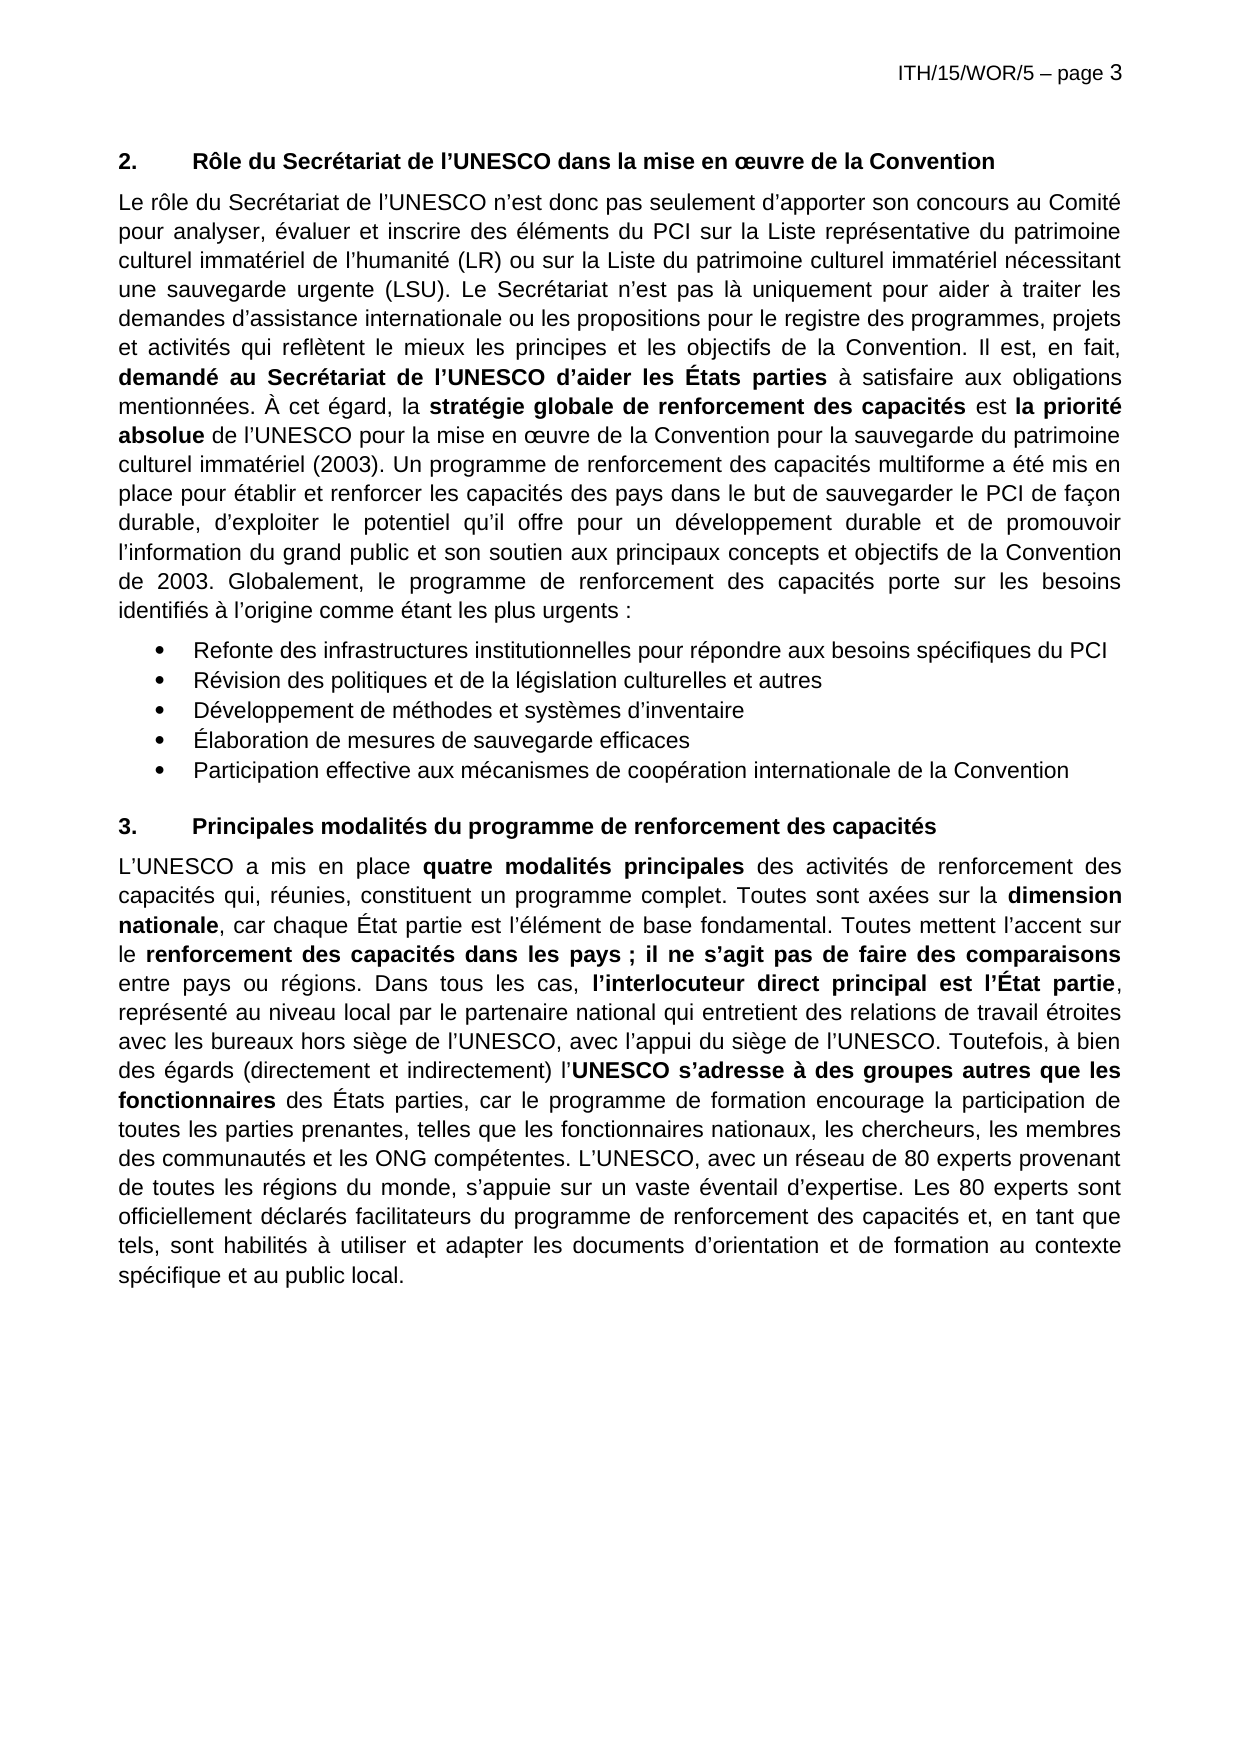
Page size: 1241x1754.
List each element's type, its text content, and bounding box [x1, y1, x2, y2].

list Élaboration de mesures de sauvegarde efficaces [156, 727, 1122, 753]
text L’UNESCO a mis en place quatre modalités principales des activités de renforcement des capacités qui, réunies, constituent un programme complet. Toutes sont axées sur la dimension nationale, car chaque État partie est l’élément de base fondamental. Toutes mettent l’accent sur le renforcement des capacités dans les pays ; il ne s’agit pas de faire des comparaisons entre pays ou régions. Dans tous les cas, l’interlocuteur direct principal est l’État partie, représenté au niveau local par le partenaire national qui entretient des relations de travail étroites avec les bureaux hors siège de l’UNESCO, avec l’appui du siège de l’UNESCO. Toutefois, à bien des égards (directement et indirectement) l’UNESCO s’adresse à des groupes autres que les fonctionnaires des États parties, car le programme de formation encourage la participation de toutes les parties prenantes, telles que les fonctionnaires nationaux, les chercheurs, les membres des communautés et les ONG compétentes. L’UNESCO, avec un réseau de 80 experts provenant de toutes les régions du monde, s’appuie sur un vaste éventail d’expertise. Les 80 experts sont officiellement déclarés facilitateurs du programme de renforcement des capacités et, en tant que tels, sont habilités à utiliser et adapter les documents d’orientation et de formation au contexte spécifique et au public local. [118, 851, 1122, 1289]
text Le rôle du Secrétariat de l’UNESCO n’est donc pas seulement d’apporter son concours au Comité pour analyser, évaluer et inscrire des éléments du PCI sur la Liste représentative du patrimoine culturel immatériel de l’humanité (LR) ou sur la Liste du patrimoine culturel immatériel nécessitant une sauvegarde urgente (LSU). Le Secrétariat n’est pas là uniquement pour aider à traiter les demandes d’assistance internationale ou les propositions pour le registre des programmes, projets et activités qui reflètent le mieux les principes et les objectifs de la Convention. Il est, en fait, demandé au Secrétariat de l’UNESCO d’aider les États parties à satisfaire aux obligations mentionnées. À cet égard, la stratégie globale de renforcement des capacités est la priorité absolue de l’UNESCO pour la mise en œuvre de la Convention pour la sauvegarde du patrimoine culturel immatériel (2003). Un programme de renforcement des capacités multiforme a été mis en place pour établir et renforcer les capacités des pays dans le but de sauvegarder le PCI de façon durable, d’exploiter le potentiel qu’il offre pour un développement durable et de promouvoir l’information du grand public et son soutien aux principaux concepts et objectifs de la Convention de 2003. Globalement, le programme de renforcement des capacités porte sur les besoins identifiés à l’origine comme étant les plus urgents : [118, 187, 1122, 624]
list Participation effective aux mécanismes de coopération internationale de la Convention [156, 757, 1122, 784]
list Développement de méthodes et systèmes d’inventaire [156, 697, 1122, 723]
text 2. Rôle du Secrétariat de l’UNESCO dans la mise en œuvre de la Convention [118, 148, 1122, 174]
list Refonte des infrastructures institutionnelles pour répondre aux besoins spécifiques du PCI [156, 637, 1122, 663]
text 3. Principales modalités du programme de renforcement des capacités [118, 813, 1122, 839]
list Révision des politiques et de la législation culturelles et autres [156, 667, 1122, 693]
